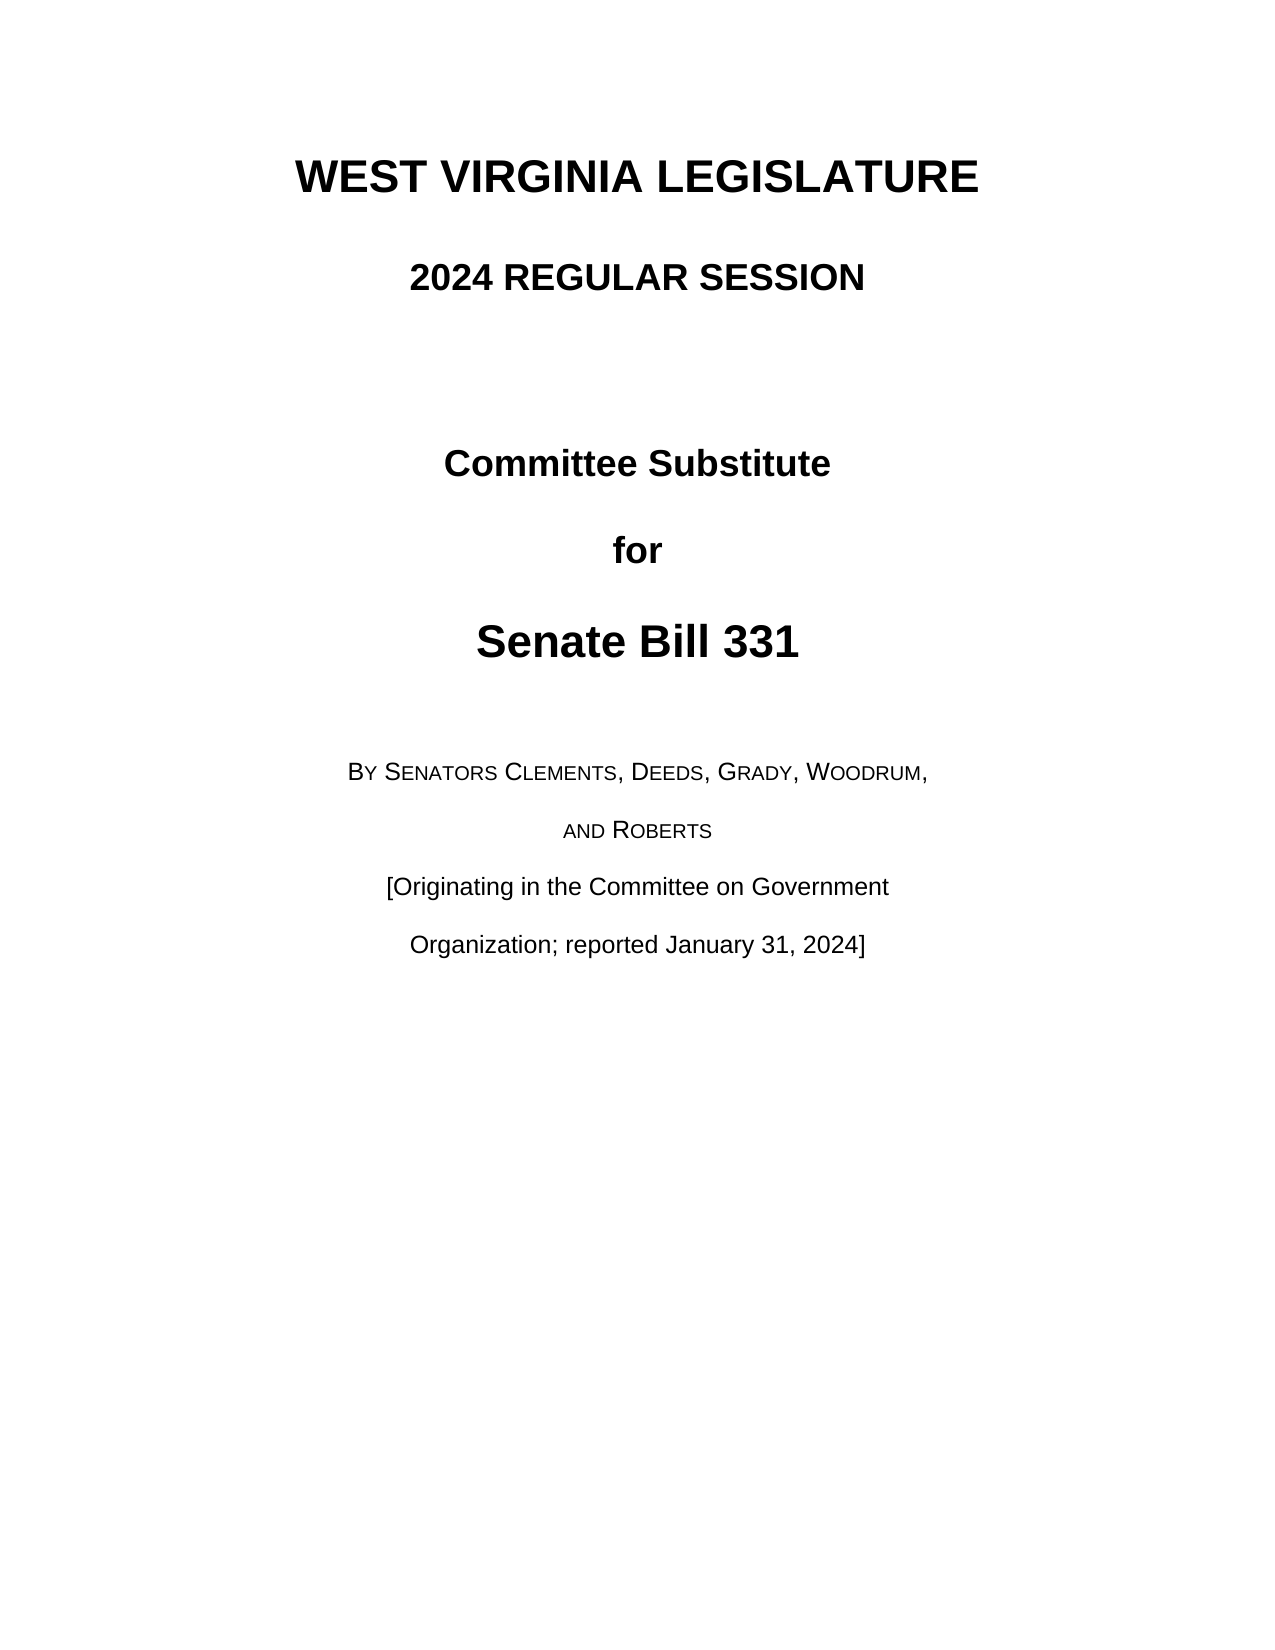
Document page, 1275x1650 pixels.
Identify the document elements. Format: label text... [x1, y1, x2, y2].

title WEST virginia legislature [150, 150, 1125, 203]
text [Originating in the Committee on ; reported ] [337, 872, 937, 958]
text By Senators Clements, Deeds, Grady, Woodrum, and Roberts [337, 757, 937, 843]
title 2024 regular session [150, 255, 1125, 298]
title for [150, 528, 1125, 571]
text Bill [150, 614, 1125, 667]
